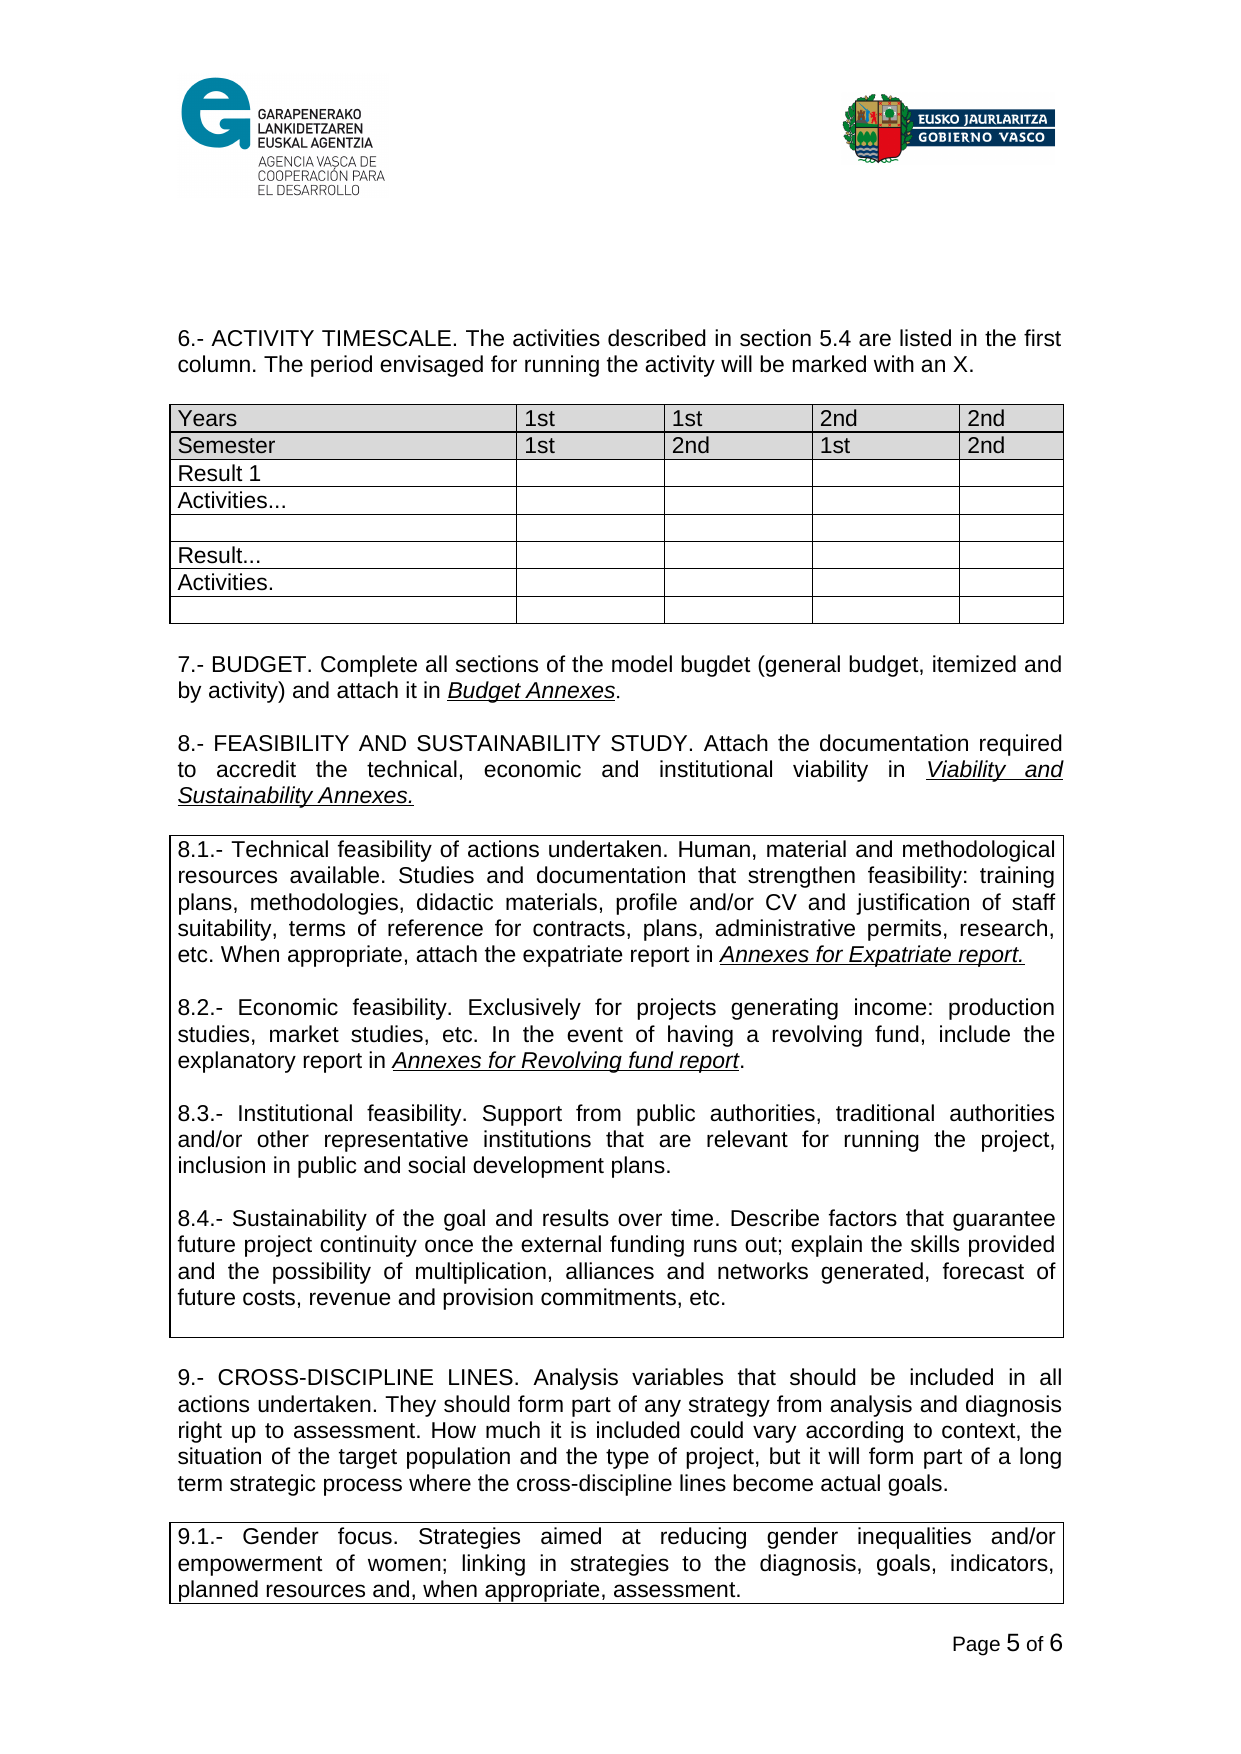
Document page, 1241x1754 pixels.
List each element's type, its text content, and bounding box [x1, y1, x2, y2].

table_cell 2nd [665, 433, 812, 459]
table_cell [517, 487, 664, 513]
table_cell Activities. [171, 569, 516, 596]
table_cell [517, 515, 664, 541]
text 9.- CROSS-DISCIPLINE LINES. Analysis variables that should be included in all actions undertaken. They should form part of any strategy from analysis and diagnosis right up to assessment. How much it is included could vary according to context, the situation of the target population and the type of project, but it will form part of a long term strategic process where the cross-discipline lines become actual goals. [177, 1364, 1063, 1496]
table_cell [171, 515, 516, 541]
table_cell [665, 460, 812, 486]
table_cell 2nd [960, 433, 1063, 459]
table_cell 1st [813, 433, 959, 459]
table_header 1st [517, 405, 664, 431]
table_cell [813, 597, 959, 623]
table_cell [813, 487, 959, 513]
table_cell Activities... [171, 487, 516, 513]
table_cell [813, 460, 959, 486]
table_cell [813, 542, 959, 568]
table_cell [960, 515, 1063, 541]
table_header 8.1.- Technical feasibility of actions undertaken. Human, material and methodological resources available. Studies and documentation that strengthen feasibility: training plans, methodologies, didactic materials, profile and/or CV and justification of staff suitability, terms of reference for contracts, plans, administrative permits, research, etc. When appropriate, attach the expatriate report in Annexes for Expatriate report. 8.2.- Economic feasibility. Exclusively for projects generating income: production studies, market studies, etc. In the event of having a revolving fund, include the explanatory report in Annexes for Revolving fund report. 8.3.- Institutional feasibility. Support from public authorities, traditional authorities and/or other representative institutions that are relevant for running the project, inclusion in public and social development plans. 8.4.- Sustainability of the goal and results over time. Describe factors that guarantee future project continuity once the external funding runs out; explain the skills provided and the possibility of multiplication, alliances and networks generated, forecast of future costs, revenue and provision commitments, etc. [171, 836, 1063, 1337]
table_cell [813, 569, 959, 596]
text 7.- BUDGET. Complete all sections of the model bugdet (general budget, itemized and by activity) and attach it in Budget Annexes. [177, 651, 1063, 703]
text 6.- ACTIVITY TIMESCALE. The activities described in section 5.4 are listed in the first column. The period envisaged for running the activity will be marked with an X. [177, 325, 1063, 378]
picture [177, 73, 389, 198]
table_cell Result... [171, 542, 516, 568]
table_cell [171, 597, 516, 623]
table_cell [960, 542, 1063, 568]
table_cell [960, 460, 1063, 486]
table_header Years [171, 405, 516, 431]
table_cell [665, 515, 812, 541]
table_cell Result 1 [171, 460, 516, 486]
table_cell [960, 597, 1063, 623]
table_cell [517, 542, 664, 568]
table_header 1st [665, 405, 812, 431]
text 8.- FEASIBILITY AND SUSTAINABILITY STUDY. Attach the documentation required to accredit the technical, economic and institutional viability in Viability and Sustainability Annexes. [177, 729, 1063, 809]
table_cell [517, 569, 664, 596]
table_cell [665, 569, 812, 596]
table_cell [813, 515, 959, 541]
picture [841, 92, 1056, 165]
table_cell [960, 487, 1063, 513]
table_cell [665, 487, 812, 513]
table_cell Semester [171, 433, 516, 459]
table_cell [517, 460, 664, 486]
table_cell [517, 597, 664, 623]
table_header 2nd [813, 405, 959, 431]
table_header 2nd [960, 405, 1063, 431]
table_cell [665, 542, 812, 568]
table_cell 1st [517, 433, 664, 459]
table_cell [960, 569, 1063, 596]
table_cell [665, 597, 812, 623]
